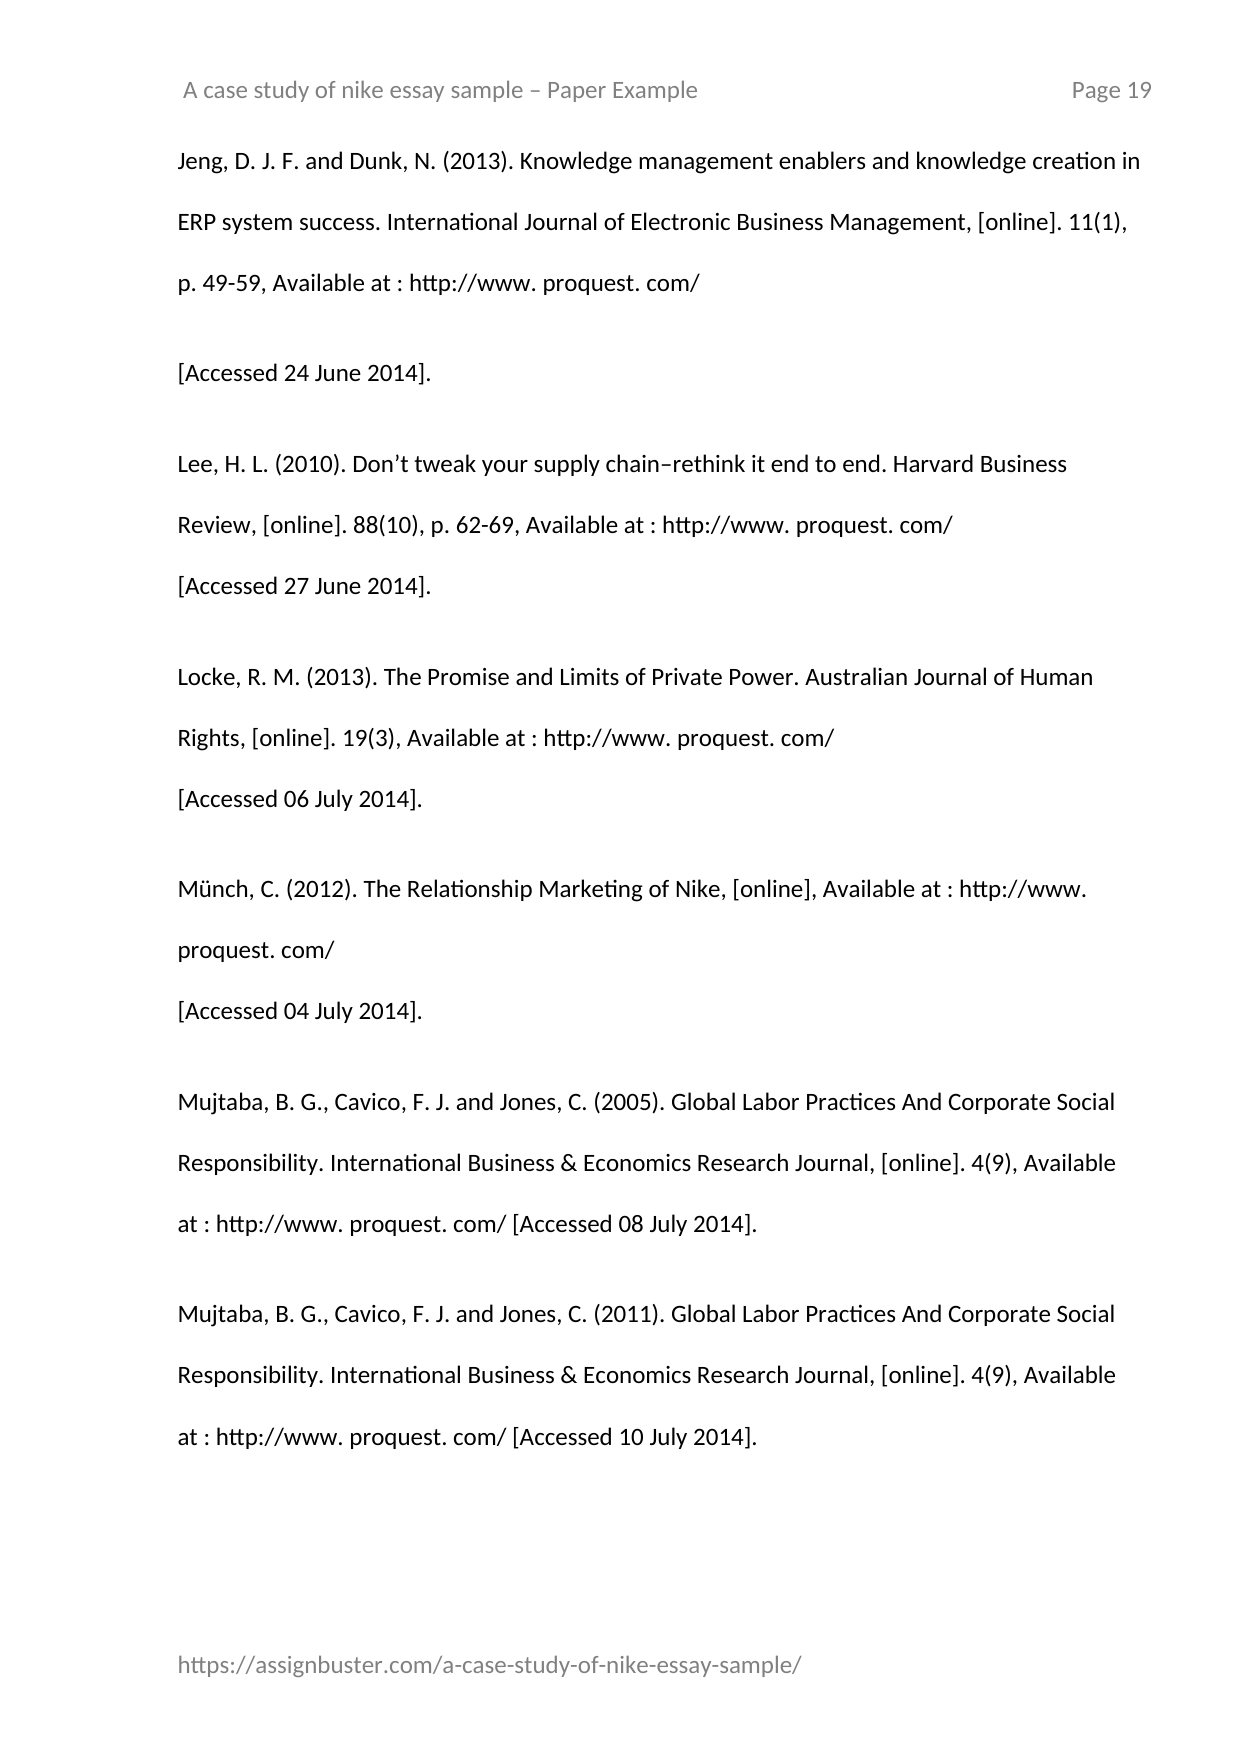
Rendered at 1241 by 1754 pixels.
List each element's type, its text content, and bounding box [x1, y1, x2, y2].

text [Accessed 24 June 2014]. [177, 358, 1152, 388]
text Münch, C. (2012). The Relationship Marketing of Nike, [online], Available at : http://www. proquest. com/ [Accessed 04 July 2014]. [177, 873, 1152, 1026]
text Locke, R. M. (2013). The Promise and Limits of Private Power. Australian Journal of Human Rights, [online]. 19(3), Available at : http://www. proquest. com/ [Accessed 06 July 2014]. [177, 661, 1152, 813]
text Lee, H. L. (2010). Don’t tweak your supply chain–rethink it end to end. Harvard Business Review, [online]. 88(10), p. 62-69, Available at : http://www. proquest. com/ [Accessed 27 June 2014]. [177, 448, 1152, 601]
text Mujtaba, B. G., Cavico, F. J. and Jones, C. (2011). Global Labor Practices And Corporate Social Responsibility. International Business & Economics Research Journal, [online]. 4(9), Available at : http://www. proquest. com/ [Accessed 10 July 2014]. [177, 1298, 1152, 1451]
text Mujtaba, B. G., Cavico, F. J. and Jones, C. (2005). Global Labor Practices And Corporate Social Responsibility. International Business & Economics Research Journal, [online]. 4(9), Available at : http://www. proquest. com/ [Accessed 08 July 2014]. [177, 1086, 1152, 1238]
text Jeng, D. J. F. and Dunk, N. (2013). Knowledge management enablers and knowledge creation in ERP system success. International Journal of Electronic Business Management, [online]. 11(1), p. 49-59, Available at : http://www. proquest. com/ [177, 145, 1152, 298]
